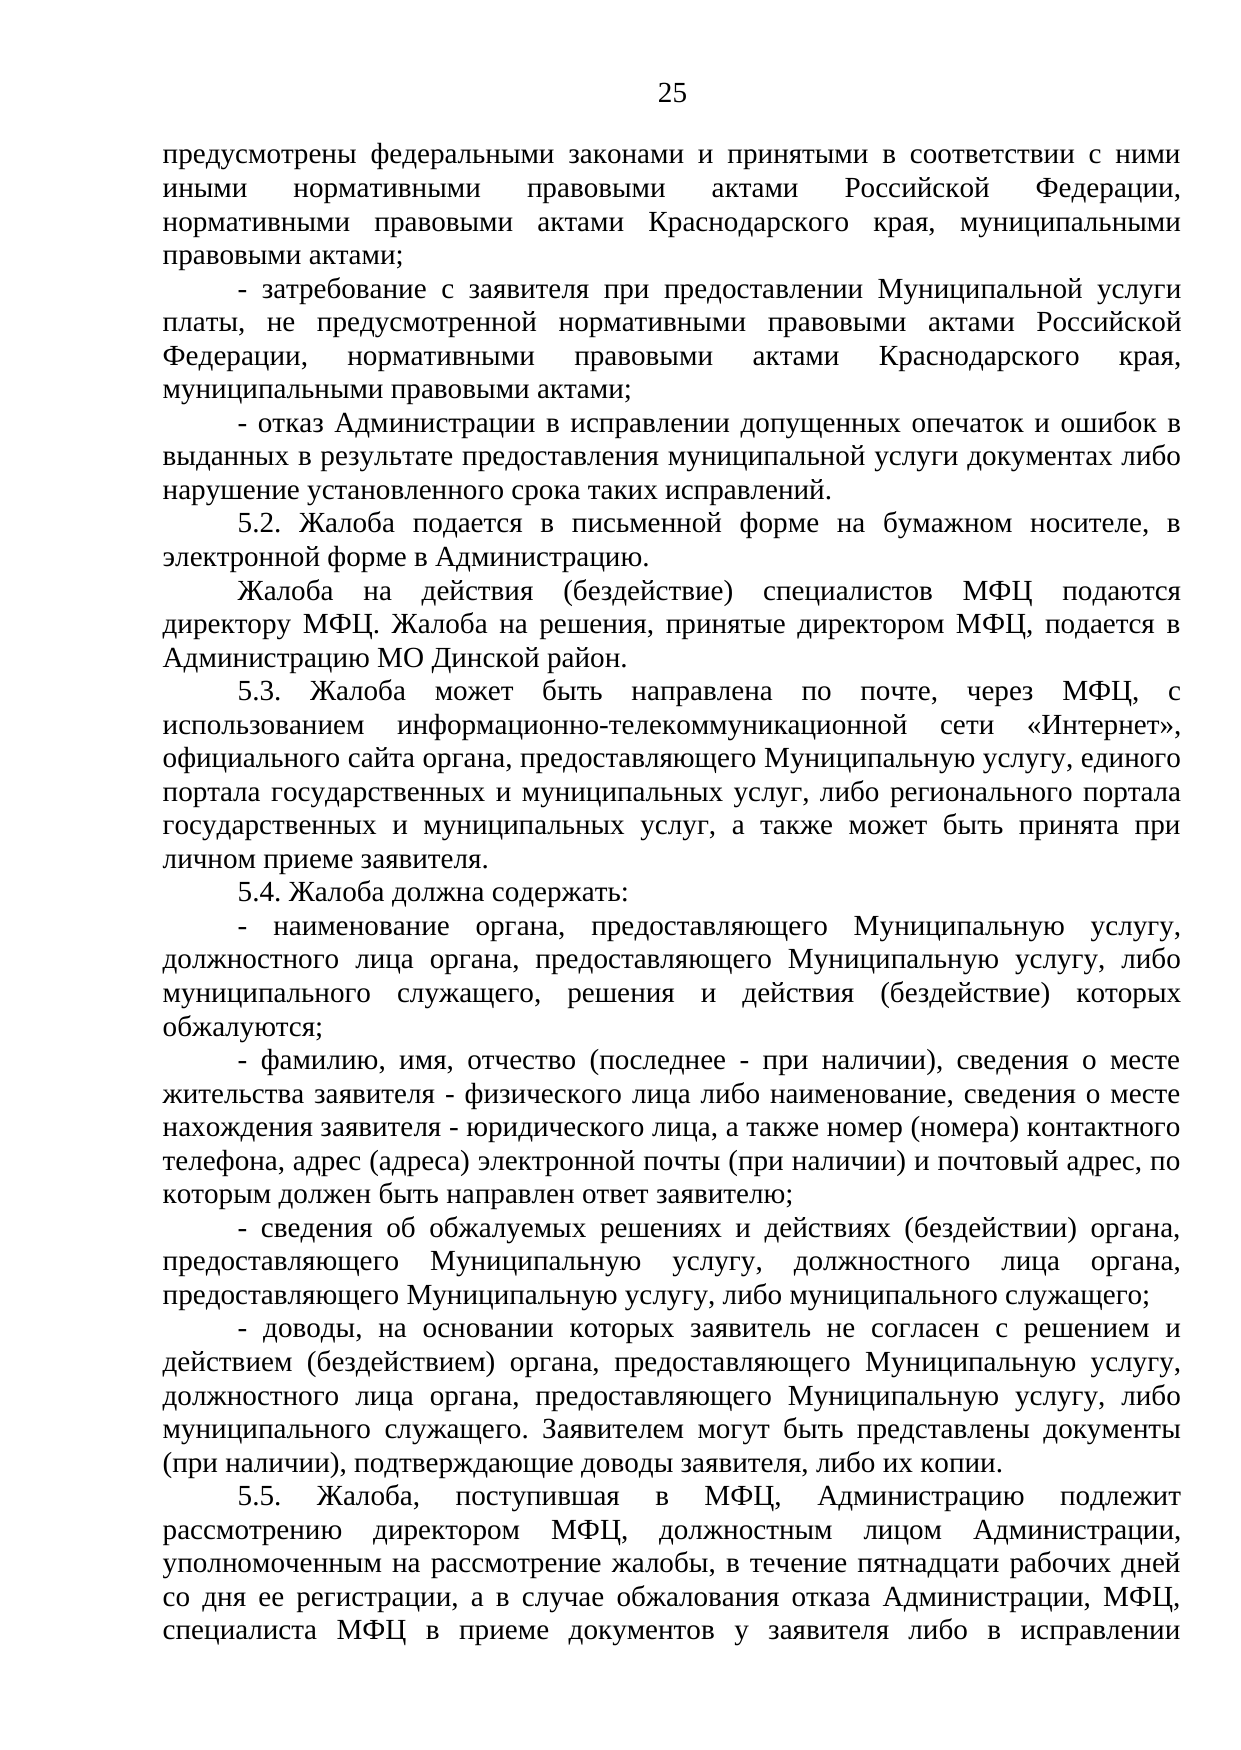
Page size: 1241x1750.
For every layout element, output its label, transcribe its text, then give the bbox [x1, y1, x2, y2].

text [162, 137, 1182, 271]
text 5.3. Жалоба может быть направлена по почте, через МФЦ, с использованием информационно-телекоммуникационной сети «Интернет», официального сайта органа, предоставляющего Муниципальную услугу, единого портала государственных и муниципальных услуг, либо регионального портала государственных и муниципальных услуг, а также может быть принята при личном приеме заявителя. [162, 673, 1182, 874]
text 5.2. Жалоба подается в письменной форме на бумажном носителе, в электронной форме в Администрацию. [162, 506, 1182, 573]
text - фамилию, имя, отчество (последнее - при наличии), сведения о месте жительства заявителя - физического лица либо наименование, сведения о месте нахождения заявителя - юридического лица, а также номер (номера) контактного телефона, адрес (адреса) электронной почты (при наличии) и почтовый адрес, по которым должен быть направлен ответ заявителю; [162, 1042, 1182, 1210]
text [162, 1478, 1182, 1646]
text - доводы, на основании которых заявитель не согласен с решением и действием (бездействием) органа, предоставляющего Муниципальную услугу, должностного лица органа, предоставляющего Муниципальную услугу, либо муниципального служащего. Заявителем могут быть представлены документы (при наличии), подтверждающие доводы заявителя, либо их копии. [162, 1311, 1182, 1478]
text - наименование органа, предоставляющего Муниципальную услугу, должностного лица органа, предоставляющего Муниципальную услугу, либо муниципального служащего, решения и действия (бездействие) которых обжалуются; [162, 908, 1182, 1042]
text - отказ Администрации в исправлении допущенных опечаток и ошибок в выданных в результате предоставления муниципальной услуги документах либо нарушение установленного срока таких исправлений. [162, 405, 1182, 506]
text - сведения об обжалуемых решениях и действиях (бездействии) органа, предоставляющего Муниципальную услугу, должностного лица органа, предоставляющего Муниципальную услугу, либо муниципального служащего; [162, 1210, 1182, 1311]
text 5.4. Жалоба должна содержать: [162, 874, 1182, 908]
text - затребование с заявителя при предоставлении Муниципальной услуги платы, не предусмотренной нормативными правовыми актами Российской Федерации, нормативными правовыми актами Краснодарского края, муниципальными правовыми актами; [162, 271, 1182, 405]
text Жалоба на действия (бездействие) специалистов МФЦ подаются директору МФЦ. Жалоба на решения, принятые директором МФЦ, подается в Администрацию МО Динской район. [162, 573, 1182, 673]
